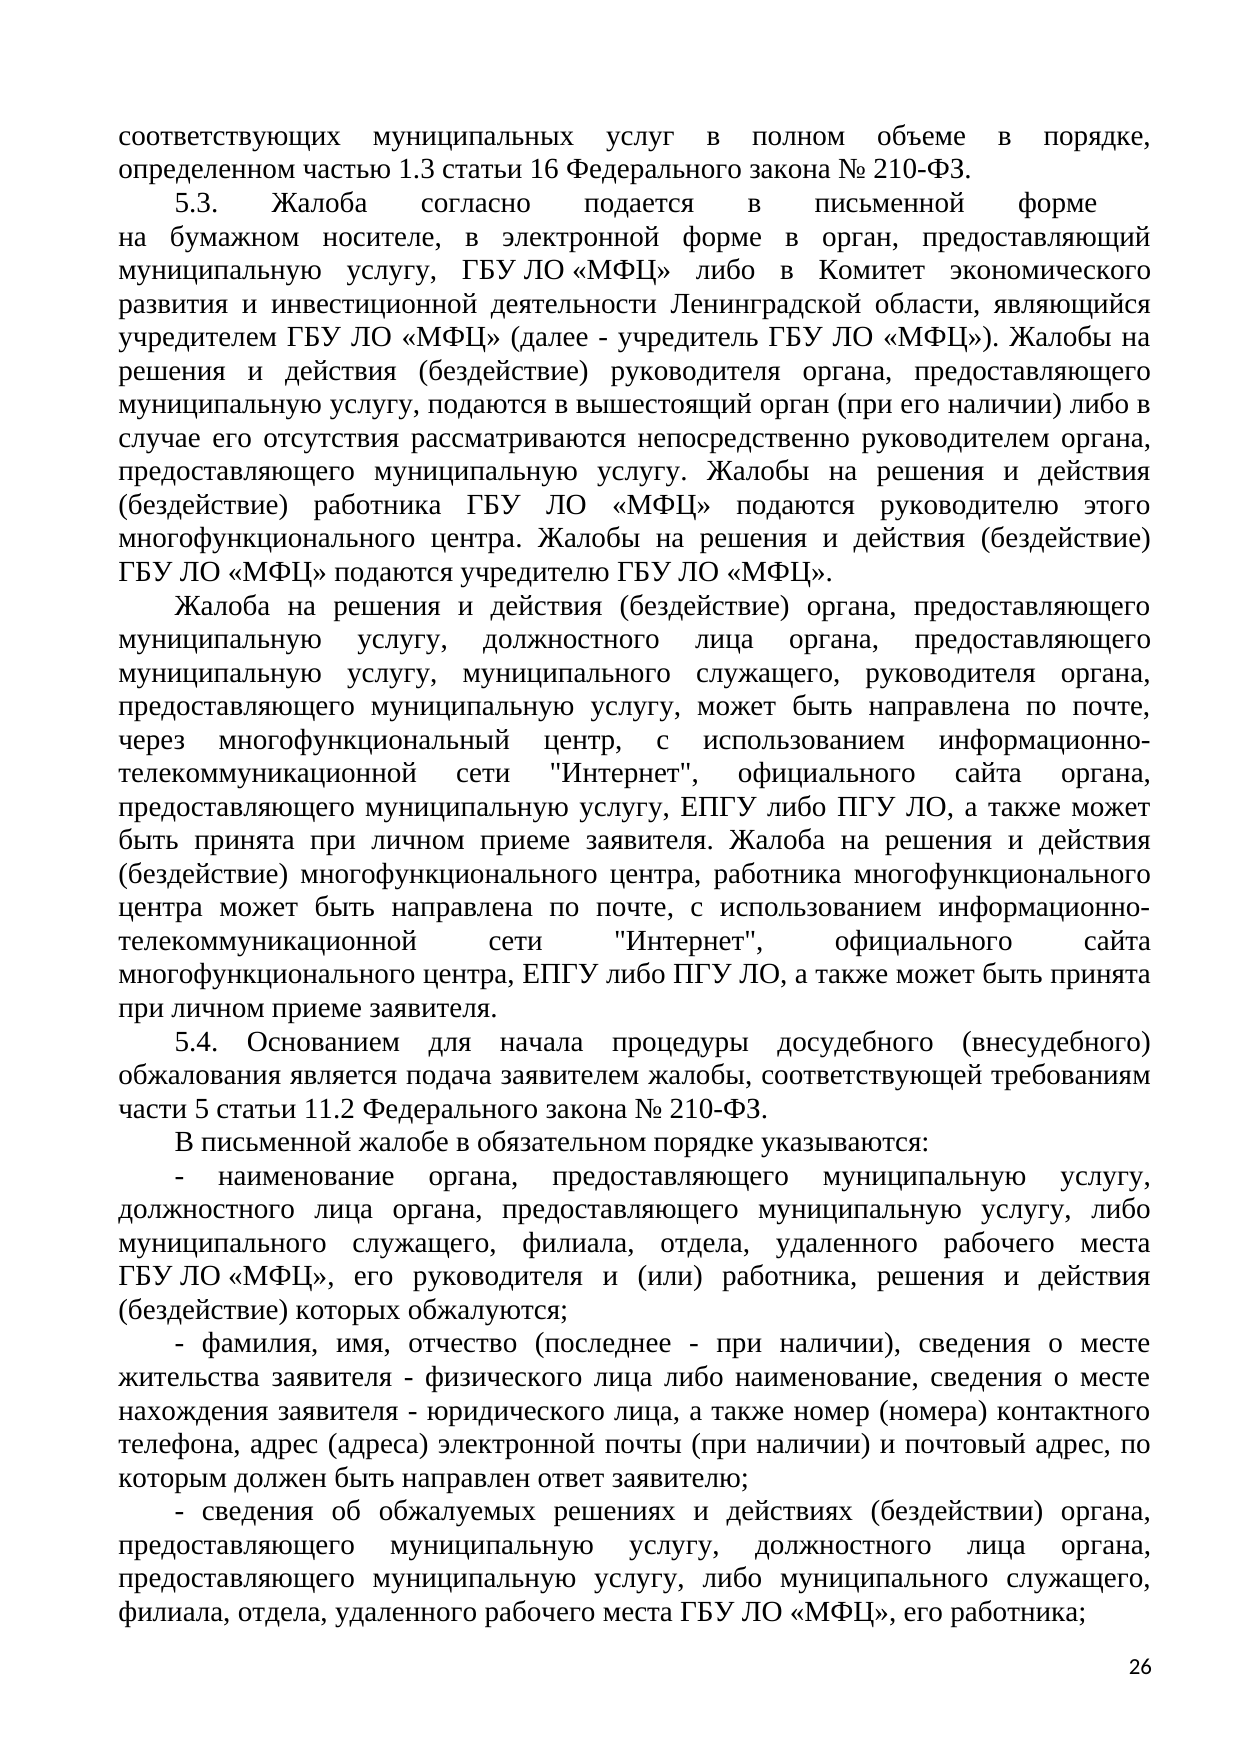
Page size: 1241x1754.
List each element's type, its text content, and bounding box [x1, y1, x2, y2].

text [118, 118, 1152, 185]
text Жалоба на решения и действия (бездействие) органа, предоставляющего муниципальную услугу, должностного лица органа, предоставляющего муниципальную услугу, муниципального служащего, руководителя органа, предоставляющего муниципальную услугу, может быть направлена по почте, через многофункциональный центр, с использованием информационно-телекоммуникационной сети "Интернет", официального сайта органа, предоставляющего муниципальную услугу, ЕПГУ либо ПГУ ЛО, а также может быть принята при личном приеме заявителя. Жалоба на решения и действия (бездействие) многофункционального центра, работника многофункционального центра может быть направлена по почте, с использованием информационно-телекоммуникационной сети "Интернет", официального сайта многофункционального центра, ЕПГУ либо ПГУ ЛО, а также может быть принята при личном приеме заявителя. [118, 588, 1152, 1024]
text - наименование органа, предоставляющего муниципальную услугу, должностного лица органа, предоставляющего муниципальную услугу, либо муниципального служащего, филиала, отдела, удаленного рабочего места ГБУ ЛО «МФЦ», его руководителя и (или) работника, решения и действия (бездействие) которых обжалуются; [118, 1158, 1152, 1326]
text - сведения об обжалуемых решениях и действиях (бездействии) органа, предоставляющего муниципальную услугу, должностного лица органа, предоставляющего муниципальную услугу, либо муниципального служащего, филиала, отдела, удаленного рабочего места ГБУ ЛО «МФЦ», его работника; [118, 1493, 1152, 1627]
text 5.3. Жалоба согласно подается в письменной форме на бумажном носителе, в электронной форме в орган, предоставляющий муниципальную услугу, ГБУ ЛО «МФЦ» либо в Комитет экономического развития и инвестиционной деятельности Ленинградской области, являющийся учредителем ГБУ ЛО «МФЦ» (далее - учредитель ГБУ ЛО «МФЦ»). Жалобы на решения и действия (бездействие) руководителя органа, предоставляющего муниципальную услугу, подаются в вышестоящий орган (при его наличии) либо в случае его отсутствия рассматриваются непосредственно руководителем органа, предоставляющего муниципальную услугу. Жалобы на решения и действия (бездействие) работника ГБУ ЛО «МФЦ» подаются руководителю этого многофункционального центра. Жалобы на решения и действия (бездействие) ГБУ ЛО «МФЦ» подаются учредителю ГБУ ЛО «МФЦ». [118, 185, 1152, 588]
text 5.4. Основанием для начала процедуры досудебного (внесудебного) обжалования является подача заявителем жалобы, соответствующей требованиям части 5 статьи 11.2 Федерального закона № 210-ФЗ. [118, 1024, 1152, 1124]
text - фамилия, имя, отчество (последнее - при наличии), сведения о месте жительства заявителя - физического лица либо наименование, сведения о месте нахождения заявителя - юридического лица, а также номер (номера) контактного телефона, адрес (адреса) электронной почты (при наличии) и почтовый адрес, по которым должен быть направлен ответ заявителю; [118, 1326, 1152, 1493]
text В письменной жалобе в обязательном порядке указываются: [118, 1124, 1152, 1158]
